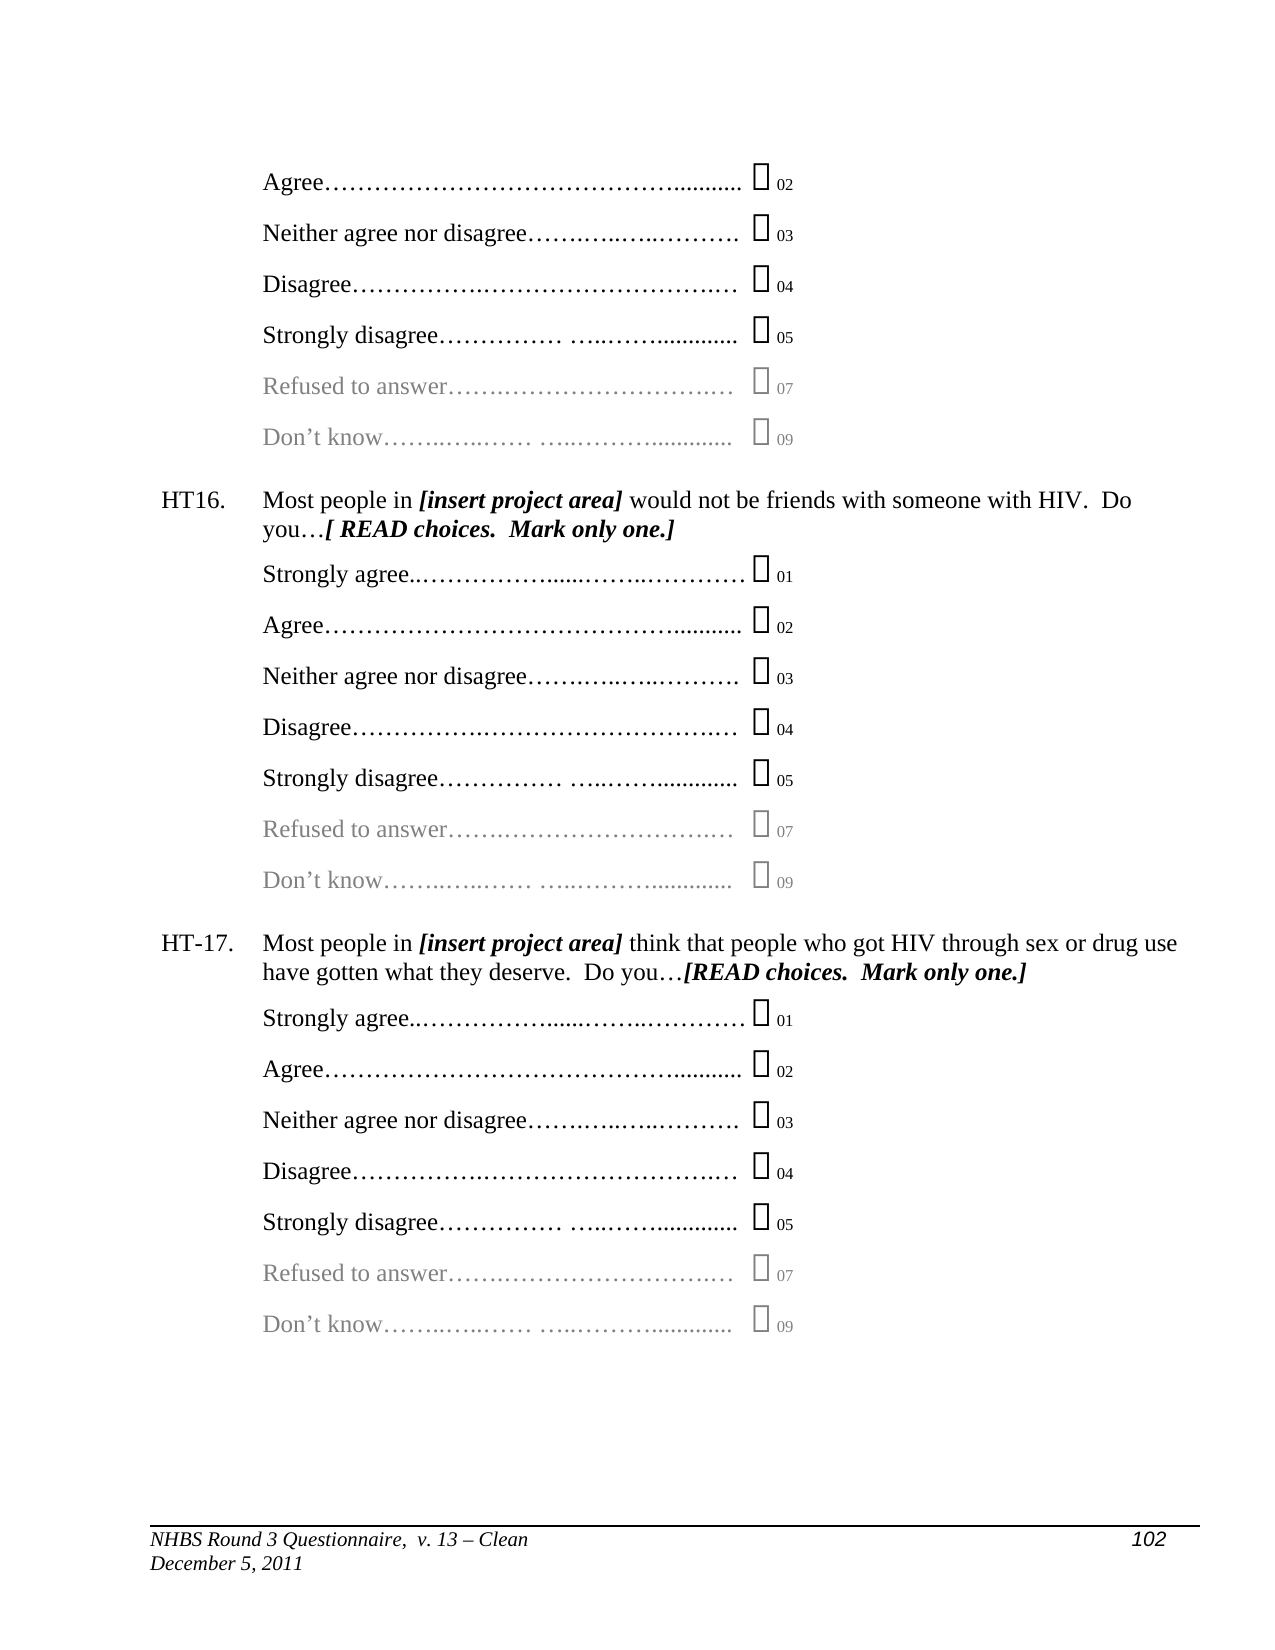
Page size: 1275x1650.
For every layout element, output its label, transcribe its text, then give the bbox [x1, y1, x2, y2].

text Don’t know……..…..…… …..……….............  09 [150, 1292, 1182, 1343]
text Refused to answer…….…………………….…  07 [150, 798, 1182, 849]
text Strongly agree..……………......……..…………  01 [150, 542, 1182, 593]
text Strongly disagree…………… …..…….............  05 [150, 747, 1182, 798]
text Disagree…………….……………………….…  04 [150, 696, 1182, 747]
text Don’t know……..…..…… …..……….............  09 [150, 849, 1182, 900]
text Refused to answer…….…………………….…  07 [150, 1241, 1182, 1292]
text Agree……………………………………...........  02 [150, 593, 1182, 644]
text Agree……………………………………...........  02 [150, 150, 1182, 201]
text Strongly disagree…………… …..…….............  05 [150, 1190, 1182, 1241]
text Disagree…………….……………………….…  04 [150, 1139, 1182, 1190]
text Strongly agree..……………......……..…………  01 [150, 986, 1182, 1037]
text Strongly disagree…………… …..…….............  05 [150, 303, 1182, 354]
text Disagree…………….……………………….…  04 [150, 252, 1182, 303]
text Neither agree nor disagree…….…..…..……….  03 [150, 1088, 1182, 1139]
text Refused to answer…….…………………….…  07 [150, 354, 1182, 405]
text Neither agree nor disagree…….…..…..……….  03 [150, 201, 1182, 252]
text Neither agree nor disagree…….…..…..……….  03 [150, 644, 1182, 696]
text HT-17. Most people in [insert project area] think that people who got HIV through sex or drug use have gotten what they deserve. Do you…[READ choices. Mark only one.] [161, 928, 1200, 986]
text Agree……………………………………...........  02 [150, 1037, 1182, 1088]
text HT16. Most people in [insert project area] would not be friends with someone with HIV. Do you…[ READ choices. Mark only one.] [161, 485, 1200, 542]
text Don’t know……..…..…… …..……….............  09 [150, 405, 1182, 456]
